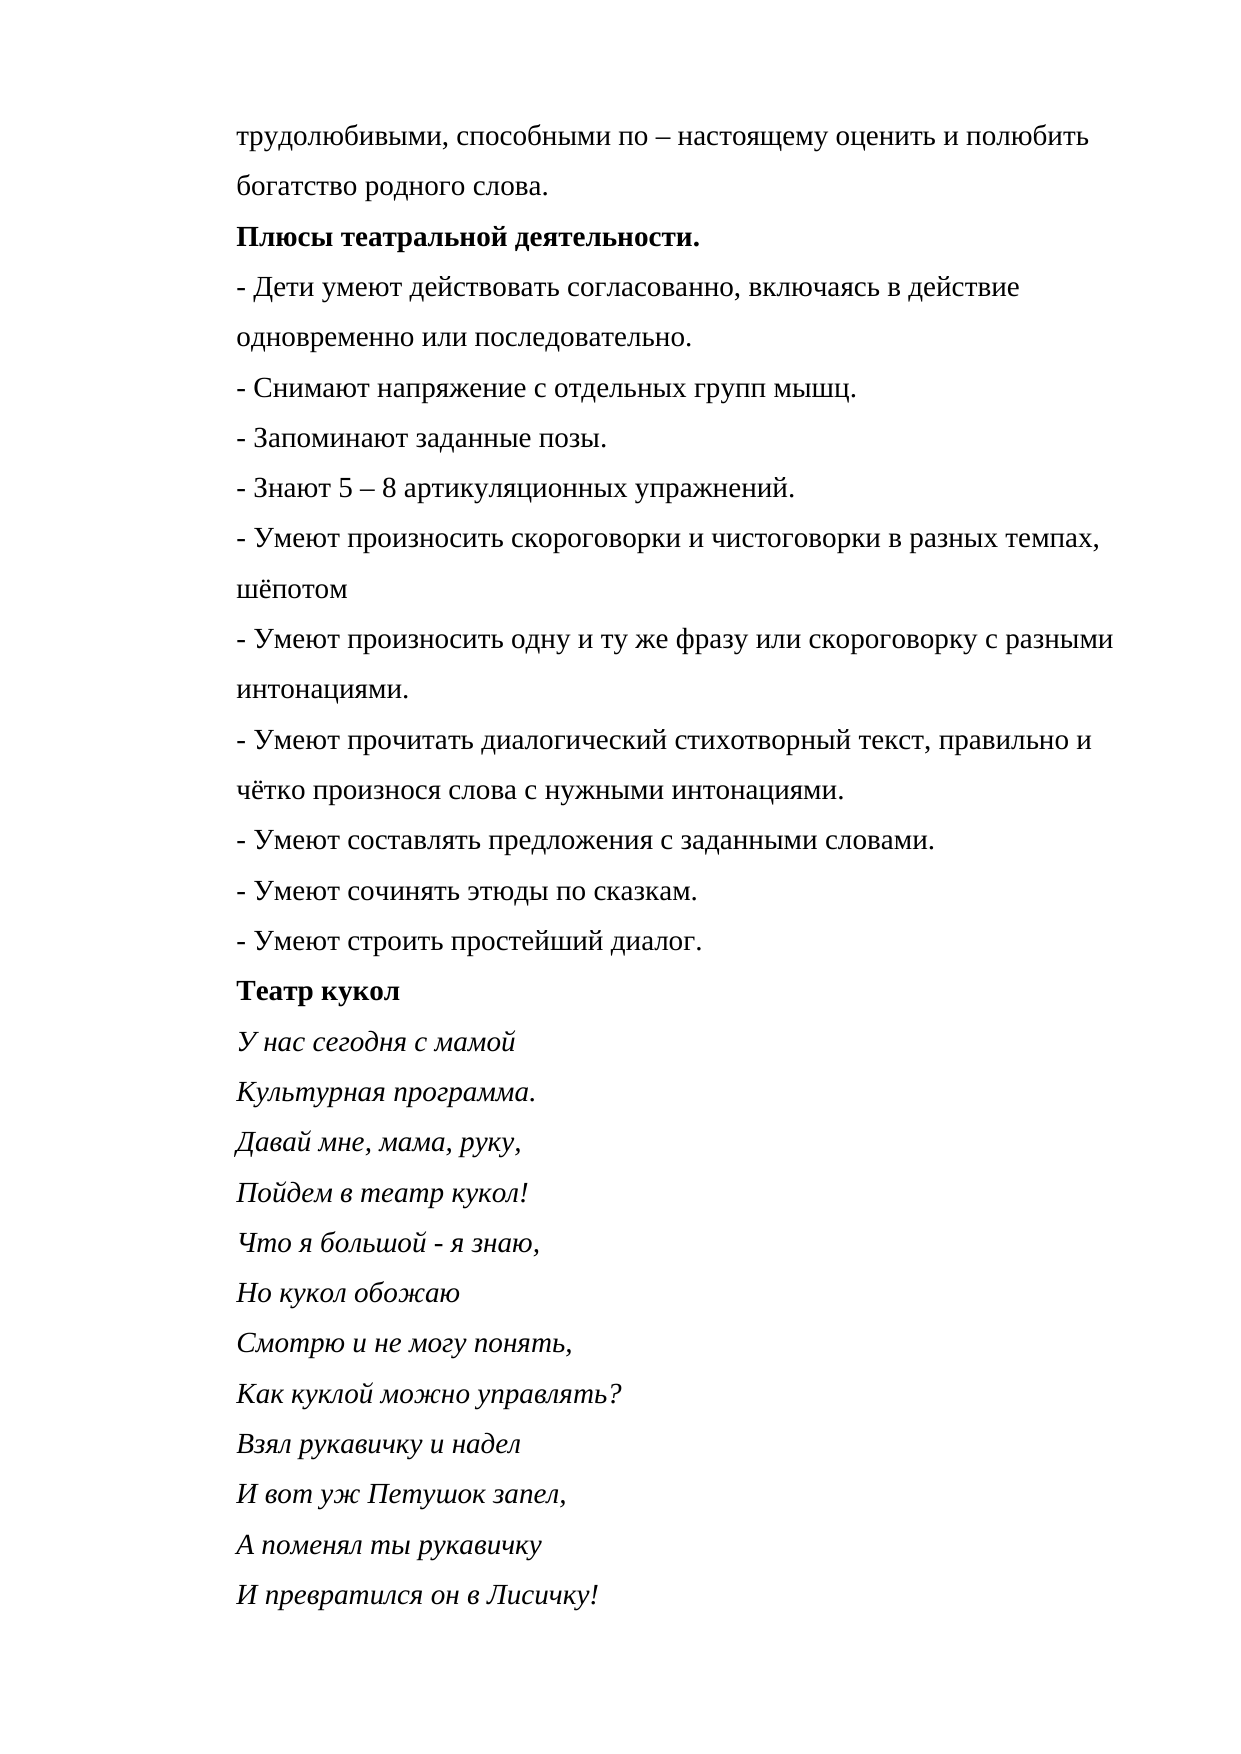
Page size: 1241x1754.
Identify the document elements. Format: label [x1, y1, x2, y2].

text [236, 118, 1152, 957]
text [236, 973, 1152, 1611]
